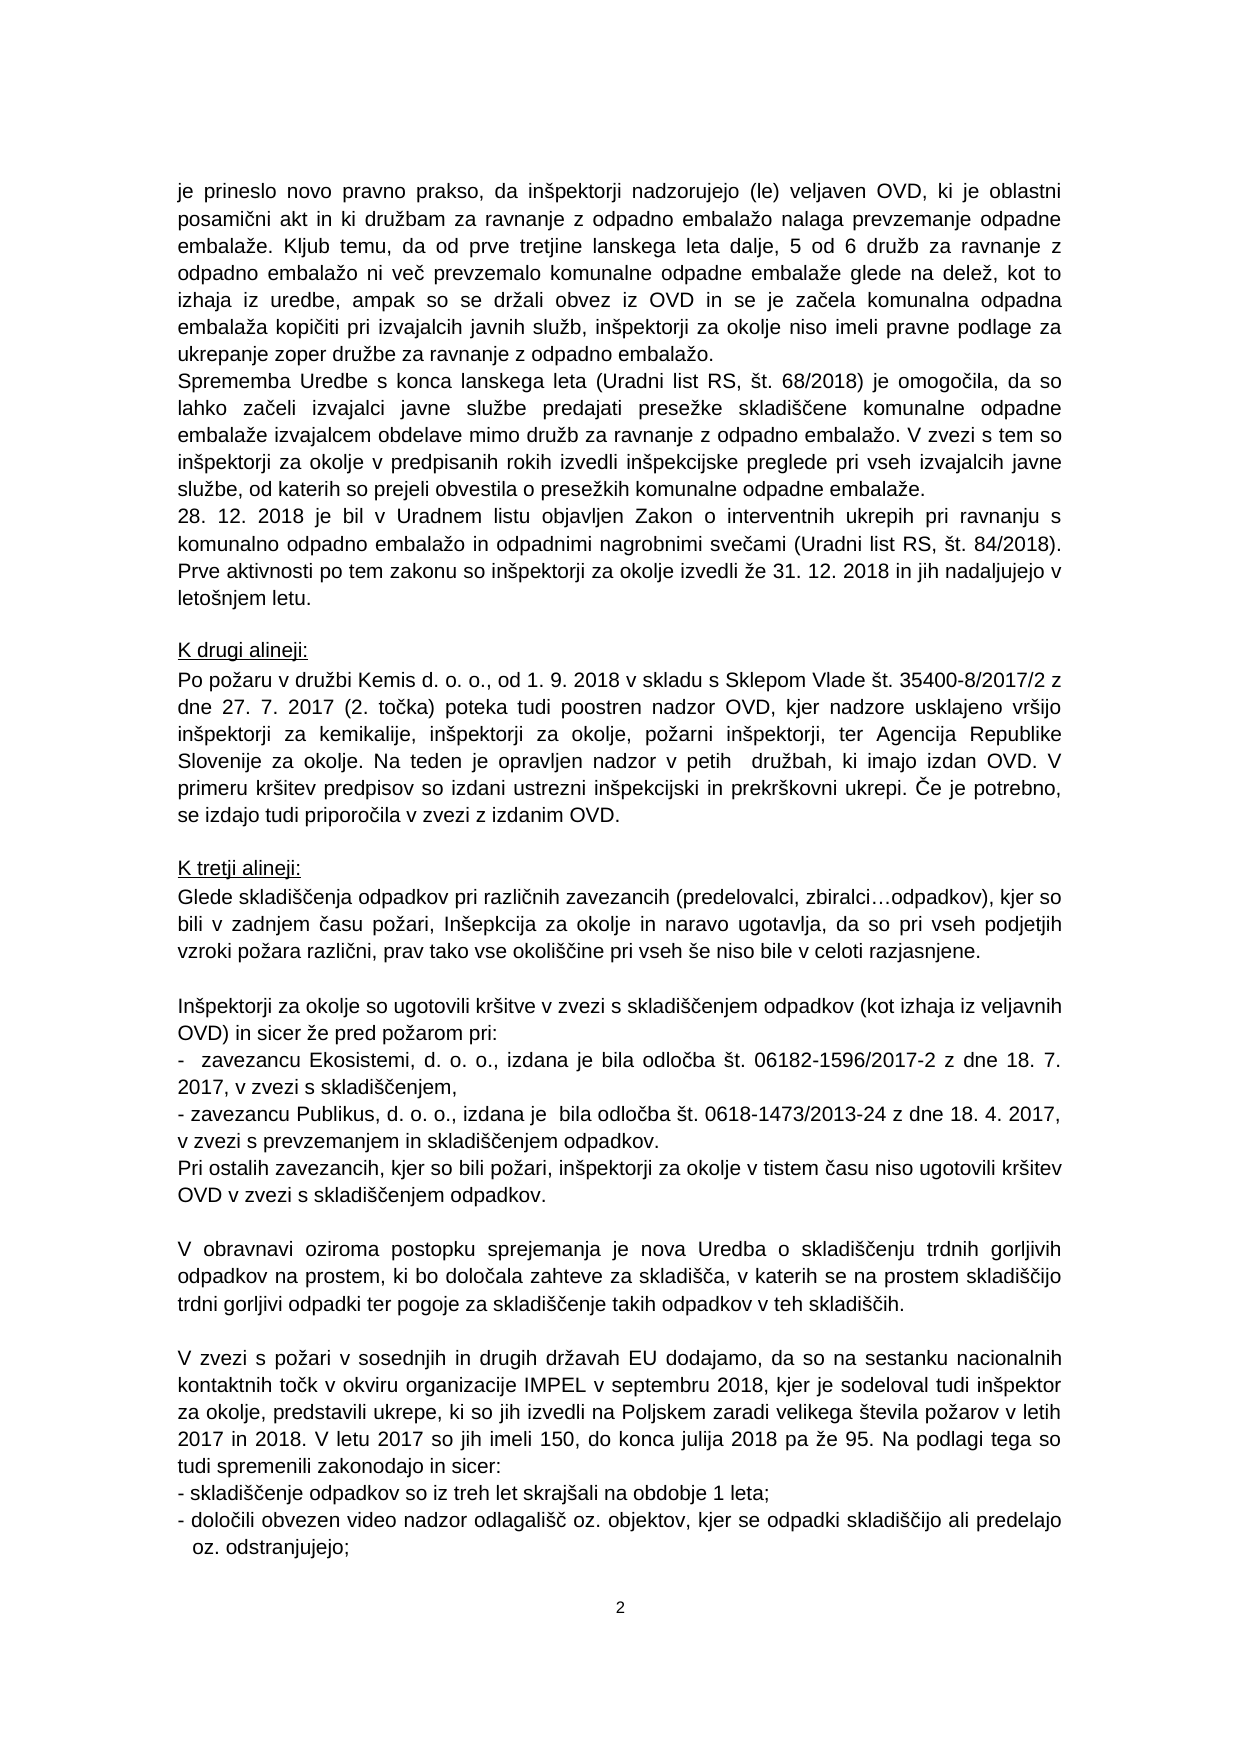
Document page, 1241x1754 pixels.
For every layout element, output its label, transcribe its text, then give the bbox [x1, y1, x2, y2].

text - določili obvezen video nadzor odlagališč oz. objektov, kjer se odpadki skladiščijo ali predelajo oz. odstranjujejo; [177, 1506, 1063, 1560]
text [177, 177, 1063, 367]
text V obravnavi oziroma postopku sprejemanja je nova Uredba o skladiščenju trdnih gorljivih odpadkov na prostem, ki bo določala zahteve za skladišča, v katerih se na prostem skladiščijo trdni gorljivi odpadki ter pogoje za skladiščenje takih odpadkov v teh skladiščih. [177, 1235, 1063, 1316]
text - zavezancu Ekosistemi, d. o. o., izdana je bila odločba št. 06182-1596/2017-2 z dne 18. 7. 2017, v zvezi s skladiščenjem, [177, 1046, 1063, 1100]
text Po požaru v družbi Kemis d. o. o., od 1. 9. 2018 v skladu s Sklepom Vlade št. 35400-8/2017/2 z dne 27. 7. 2017 (2. točka) poteka tudi poostren nadzor OVD, kjer nadzore usklajeno vršijo inšpektorji za kemikalije, inšpektorji za okolje, požarni inšpektorji, ter Agencija Republike Slovenije za okolje. Na teden je opravljen nadzor v petih družbah, ki imajo izdan OVD. V primeru kršitev predpisov so izdani ustrezni inšpekcijski in prekrškovni ukrepi. Če je potrebno, se izdajo tudi priporočila v zvezi z izdanim OVD. [177, 666, 1063, 828]
text K drugi alineji: [177, 638, 1063, 662]
text K tretji alineji: [177, 856, 1063, 879]
text - skladiščenje odpadkov so iz treh let skrajšali na obdobje 1 leta; [177, 1479, 1063, 1506]
text Glede skladiščenja odpadkov pri različnih zavezancih (predelovalci, zbiralci…odpadkov), kjer so bili v zadnjem času požari, Inšepkcija za okolje in naravo ugotavlja, da so pri vseh podjetjih vzroki požara različni, prav tako vse okoliščine pri vseh še niso bile v celoti razjasnjene. [177, 883, 1063, 964]
text - zavezancu Publikus, d. o. o., izdana je bila odločba št. 0618-1473/2013-24 z dne 18. 4. 2017, v zvezi s prevzemanjem in skladiščenjem odpadkov. [177, 1100, 1063, 1154]
text Pri ostalih zavezancih, kjer so bili požari, inšpektorji za okolje v tistem času niso ugotovili kršitev OVD v zvezi s skladiščenjem odpadkov. [177, 1154, 1063, 1208]
text Sprememba Uredbe s konca lanskega leta (Uradni list RS, št. 68/2018) je omogočila, da so lahko začeli izvajalci javne službe predajati presežke skladiščene komunalne odpadne embalaže izvajalcem obdelave mimo družb za ravnanje z odpadno embalažo. V zvezi s tem so inšpektorji za okolje v predpisanih rokih izvedli inšpekcijske preglede pri vseh izvajalcih javne službe, od katerih so prejeli obvestila o presežkih komunalne odpadne embalaže. [177, 367, 1063, 502]
text V zvezi s požari v sosednjih in drugih državah EU dodajamo, da so na sestanku nacionalnih kontaktnih točk v okviru organizacije IMPEL v septembru 2018, kjer je sodeloval tudi inšpektor za okolje, predstavili ukrepe, ki so jih izvedli na Poljskem zaradi velikega števila požarov v letih 2017 in 2018. V letu 2017 so jih imeli 150, do konca julija 2018 pa že 95. Na podlagi tega so tudi spremenili zakonodajo in sicer: [177, 1343, 1063, 1479]
text Inšpektorji za okolje so ugotovili kršitve v zvezi s skladiščenjem odpadkov (kot izhaja iz veljavnih OVD) in sicer že pred požarom pri: [177, 991, 1063, 1046]
text 28. 12. 2018 je bil v Uradnem listu objavljen Zakon o interventnih ukrepih pri ravnanju s komunalno odpadno embalažo in odpadnimi nagrobnimi svečami (Uradni list RS, št. 84/2018). Prve aktivnosti po tem zakonu so inšpektorji za okolje izvedli že 31. 12. 2018 in jih nadaljujejo v letošnjem letu. [177, 502, 1063, 611]
